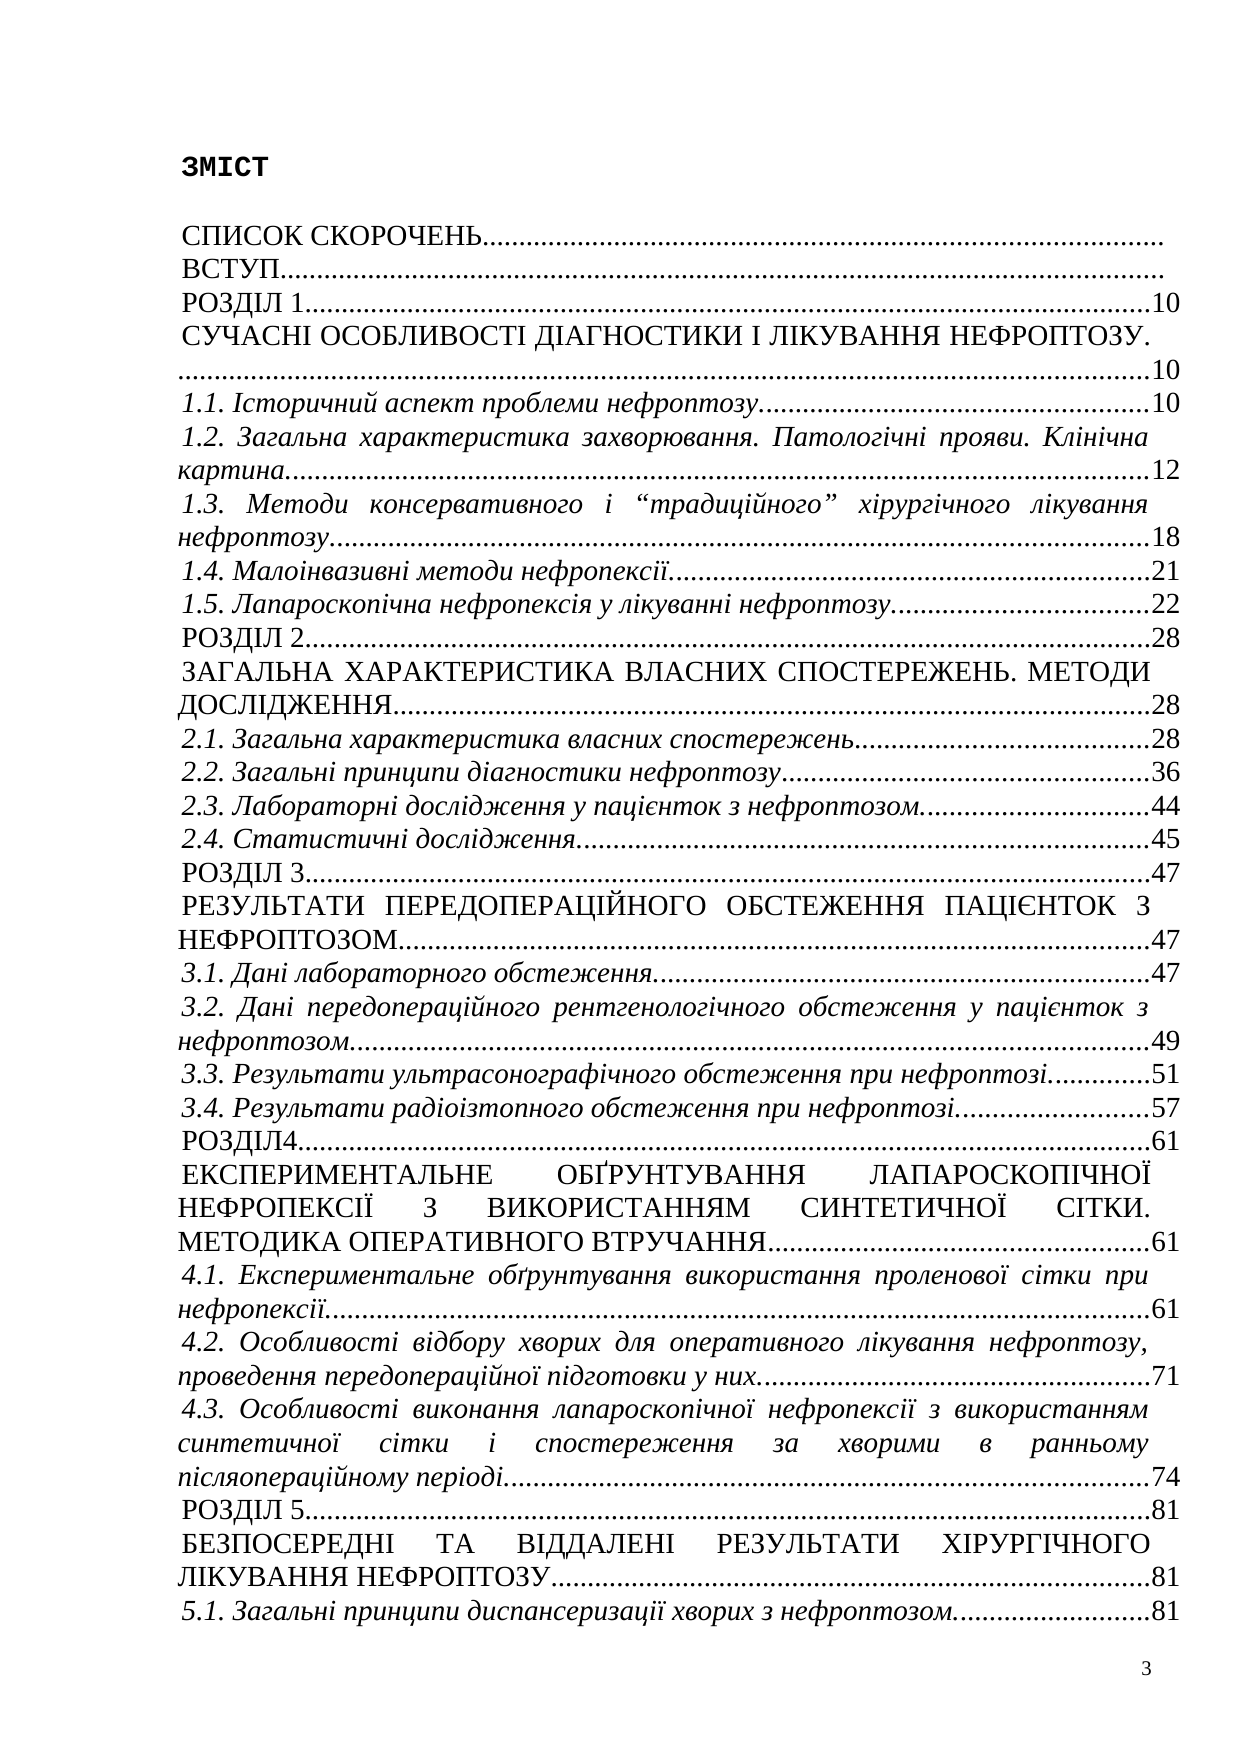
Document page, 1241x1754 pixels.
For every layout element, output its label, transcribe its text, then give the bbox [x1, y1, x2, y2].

text 1.2. Загальна характеристика захворювання. Патологічні прояви. Клінічна картина. 12 [177, 419, 1152, 486]
text БЕЗПОСЕРЕДНІ та ВІДДАЛЕНІ РЕЗУЛЬТАТИ ХІРУРГІЧНОГО ЛІКУВАННЯ НЕФРОПТОЗу 81 [177, 1526, 1152, 1593]
text 5.1. Загальні принципи диспансеризації хворих з нефроптозом. 81 [177, 1593, 1152, 1626]
text ЕКСПЕРИМЕНТАЛЬНЕ ОБҐРУНТУВАННЯ ЛАПАРОСКОПічної НЕФРОПЕКСії З ВИКОРИСТАННЯМ СИНТЕТИЧНОЇ СІТКИ. МЕТОДИКА ОПЕРАТИВНОГО ВТРУЧАННЯ 61 [177, 1157, 1152, 1257]
text 3.3. Результати ультрасонографічного обстеження при нефроптозі. 51 [177, 1056, 1152, 1090]
text 3.4. Результати радіоізтопного обстеження при нефроптозі. 57 [177, 1090, 1152, 1123]
text 4.2. Особливості відбору хворих для оперативного лікування нефроптозу, проведення передопераційної підготовки у них. 71 [177, 1324, 1152, 1392]
text 2.2. Загальні принципи діагностики нефроптозу 36 [177, 754, 1152, 788]
text 1.3. Методи консервативного і “традиційного” хірургічного лікування нефроптозу. 18 [177, 486, 1152, 553]
text СПИСОК СКОРОЧЕНЬ 4 [177, 218, 1152, 251]
text 1.5. Лапароскопічна нефропексія у лікуванні нефроптозу. 22 [177, 587, 1152, 620]
text 2.4. Статистичні дослідження. 45 [177, 821, 1152, 855]
text РОЗДІЛ 1. 10 [177, 285, 1152, 318]
text 2.3. Лабораторні дослідження у пацієнток з нефроптозом. 44 [177, 788, 1152, 821]
text ЗАГАЛЬНА ХАРАКТЕРИСТИКА ВЛАСНИХ СПОСТЕРЕЖЕНЬ. МЕТОДИ ДОСЛІДЖЕННЯ. 28 [177, 654, 1152, 721]
text 3.2. Дані передопераційного рентгенологічного обстеження у пацієнток з нефроптозом. 49 [177, 989, 1152, 1056]
text Розділ 3. 47 [177, 855, 1152, 888]
text 3.1. Дані лабораторного обстеження. 47 [177, 956, 1152, 989]
text Розділ 2 28 [177, 620, 1152, 654]
text Розділ 5 81 [177, 1492, 1152, 1526]
text СУЧАСНІ ОСОБЛИВОСТІ ДІАГНОСТИКИ і ЛІКУВАННЯ НЕФРОПТОЗу. 10 [177, 318, 1152, 385]
text 2.1. Загальна характеристика власних спостережень 28 [177, 721, 1152, 754]
text РОЗДІЛ4. 61 [177, 1123, 1152, 1157]
text 1.4. Малоінвазивні методи нефропексії. 21 [177, 553, 1152, 587]
text ЗМІСТ [177, 152, 1152, 185]
text 4.1. Експериментальне обґрунтування використання проленової сітки при нефропексії. 61 [177, 1257, 1152, 1324]
text РЕЗУЛЬТАТИ ПЕРЕДОПЕРАЦІЙНОГО ОБСТЕЖЕННЯ ПАЦІЄНТОК З НЕФРОПТОЗОМ 47 [177, 888, 1152, 956]
text ВСТУП 5 [177, 251, 1152, 285]
text 4.3. Особливості виконання лапароскопічної нефропексії з використанням синтетичної сітки і спостереження за хворими в ранньому післяопераційному періоді. 74 [177, 1392, 1152, 1492]
text 1.1. Історичний аспект проблеми нефроптозу. 10 [177, 385, 1152, 419]
